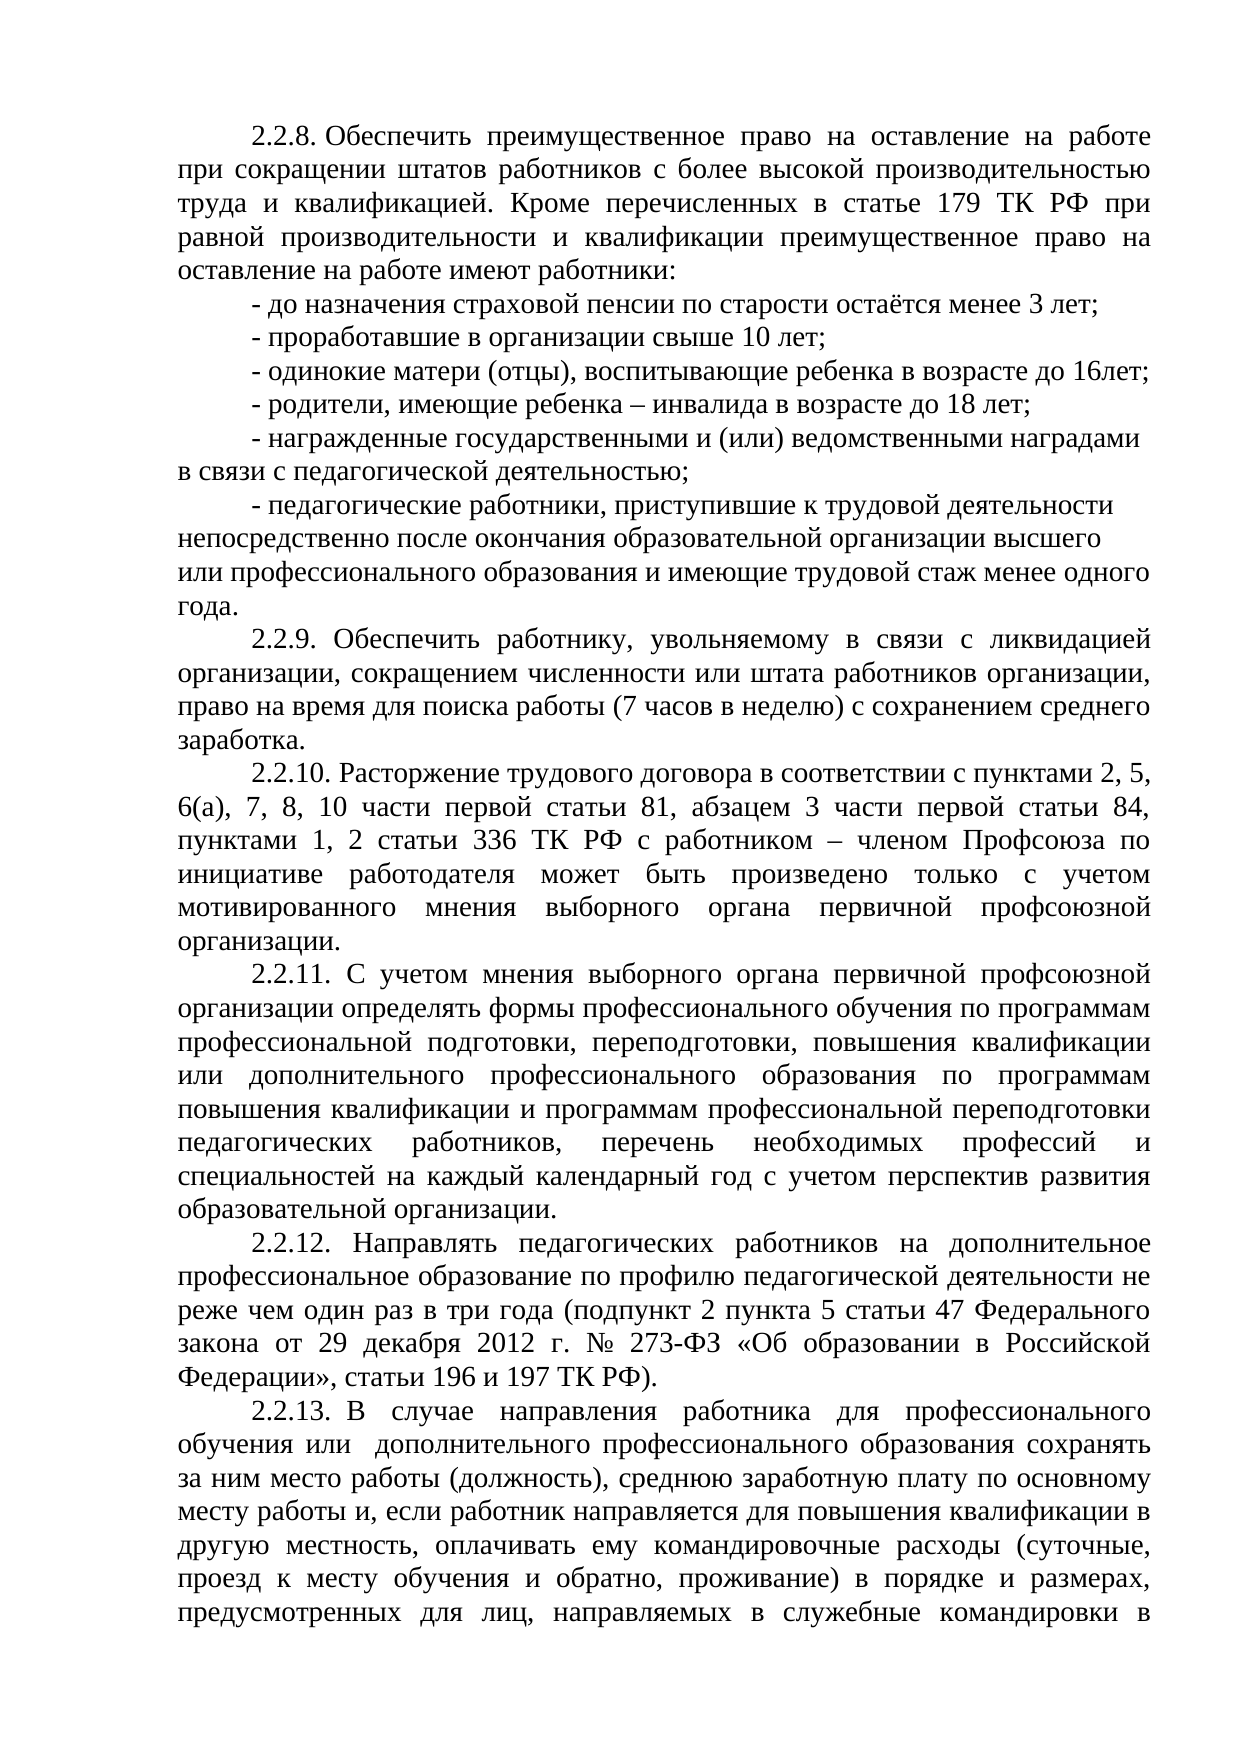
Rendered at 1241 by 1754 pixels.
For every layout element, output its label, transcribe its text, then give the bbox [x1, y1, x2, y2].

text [177, 1393, 1152, 1627]
text - педагогические работники, приступившие к трудовой деятельности непосредственно после окончания образовательной организации высшего или профессионального образования и имеющие трудовой стаж менее одного года. [177, 487, 1152, 621]
text - проработавшие в организации свыше 10 лет; [177, 319, 1152, 353]
text - награжденные государственными и (или) ведомственными наградами в связи с педагогической деятельностью; [177, 420, 1152, 487]
text 2.2.8. Обеспечить преимущественное право на оставление на работе при сокращении штатов работников с более высокой производительностью труда и квалификацией. Кроме перечисленных в статье 179 ТК РФ при равной производительности и квалификации преимущественное право на оставление на работе имеют работники: [177, 118, 1152, 286]
text 2.2.11. С учетом мнения выборного органа первичной профсоюзной организации определять формы профессионального обучения по программам профессиональной подготовки, переподготовки, повышения квалификации или дополнительного профессионального образования по программам повышения квалификации и программам профессиональной переподготовки педагогических работников, перечень необходимых профессий и специальностей на каждый календарный год с учетом перспектив развития образовательной организации. [177, 957, 1152, 1225]
text 2.2.12. Направлять педагогических работников на дополнительное профессиональное образование по профилю педагогической деятельности не реже чем один раз в три года (подпункт 2 пункта 5 статьи 47 Федерального закона от 29 декабря 2012 г. № 273-ФЗ «Об образовании в Российской Федерации», статьи 196 и 197 ТК РФ). [177, 1225, 1152, 1393]
text 2.2.10. Расторжение трудового договора в соответствии с пунктами 2, 5, 6(а), 7, 8, 10 части первой статьи 81, абзацем 3 части первой статьи 84, пунктами 1, 2 статьи 336 ТК РФ с работником – членом Профсоюза по инициативе работодателя может быть произведено только с учетом мотивированного мнения выборного органа первичной профсоюзной организации. [177, 755, 1152, 957]
text 2.2.9. Обеспечить работнику, увольняемому в связи с ликвидацией организации, сокращением численности или штата работников организации, право на время для поиска работы (7 часов в неделю) с сохранением среднего заработка. [177, 621, 1152, 755]
text - одинокие матери (отцы), воспитывающие ребенка в возрасте до 16лет; [177, 353, 1152, 386]
text - родители, имеющие ребенка – инвалида в возрасте до 18 лет; [177, 386, 1152, 420]
text - до назначения страховой пенсии по старости остаётся менее 3 лет; [177, 286, 1152, 319]
